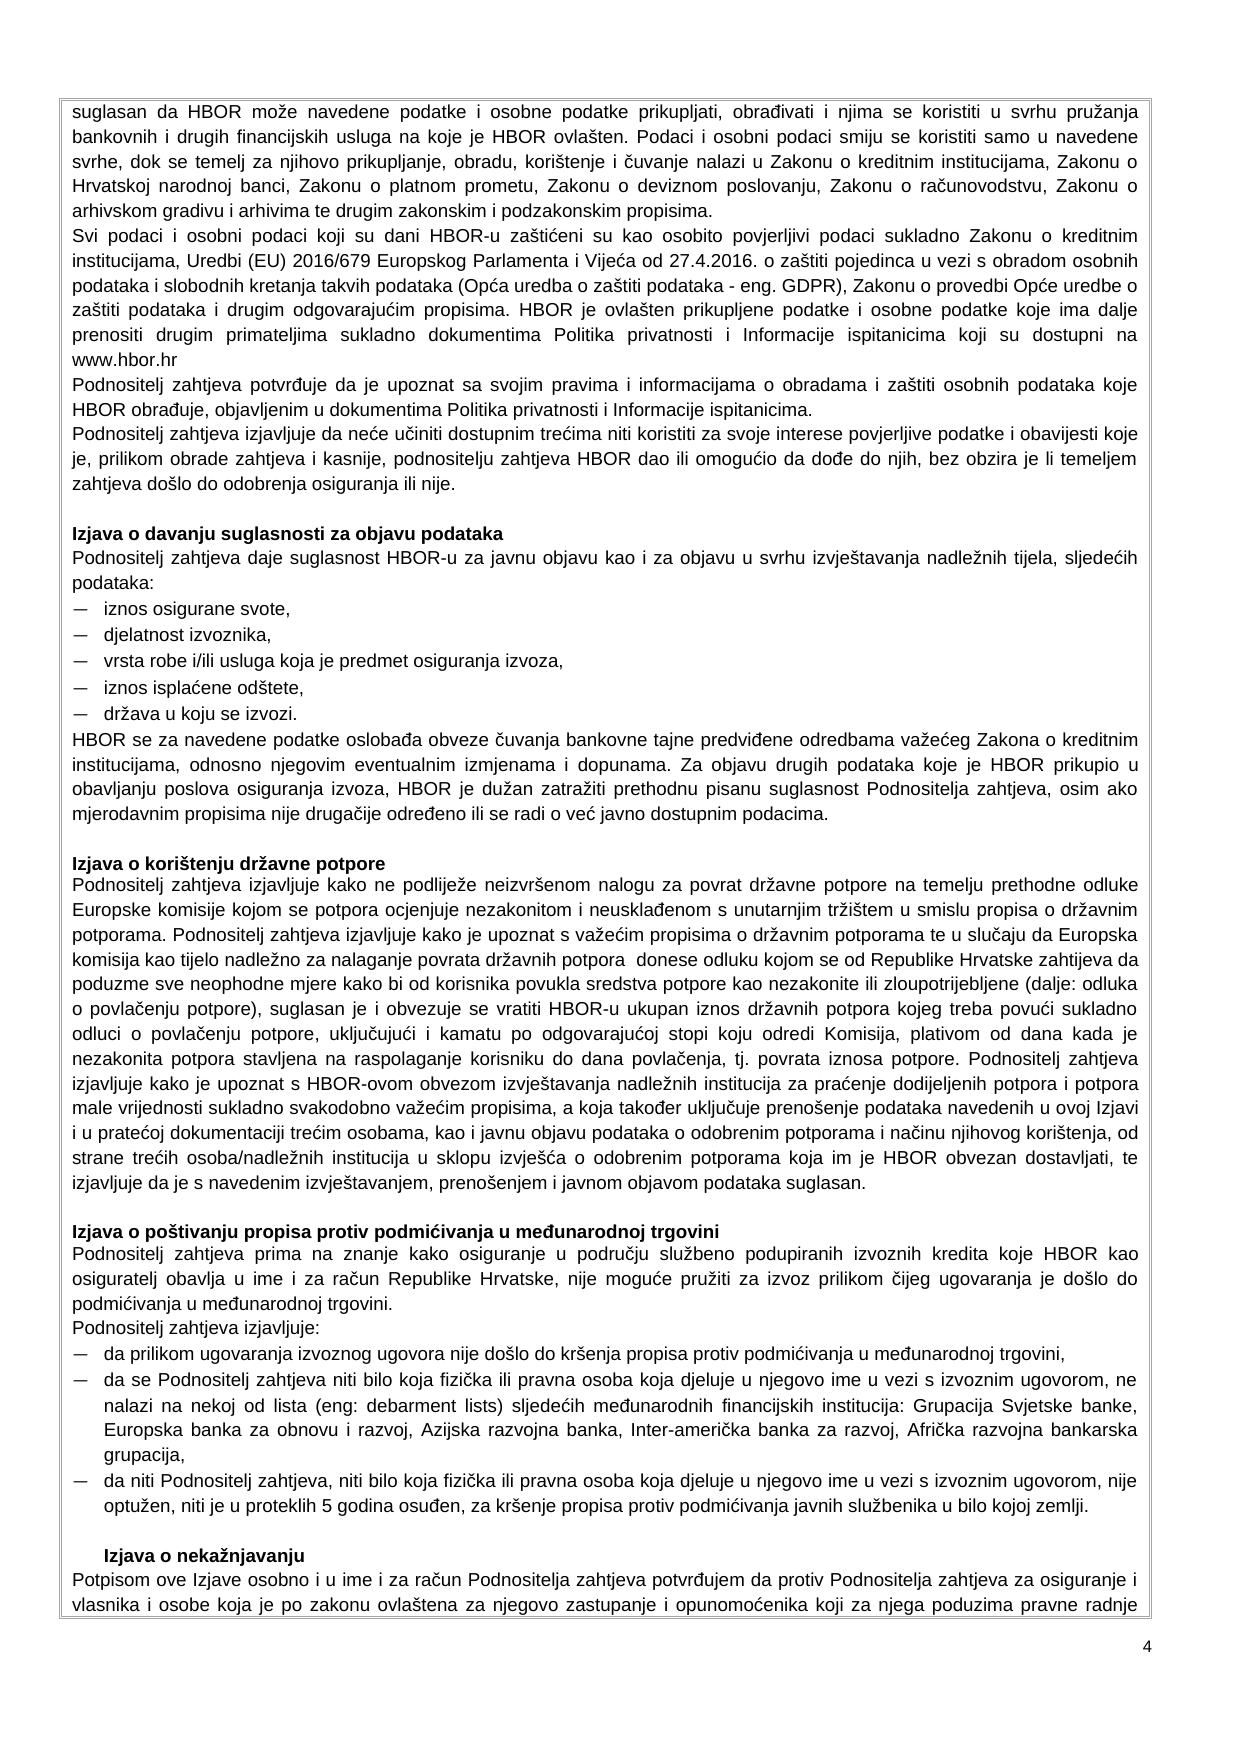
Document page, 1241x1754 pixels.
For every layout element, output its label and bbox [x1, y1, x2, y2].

table_header [62, 101, 1149, 1616]
